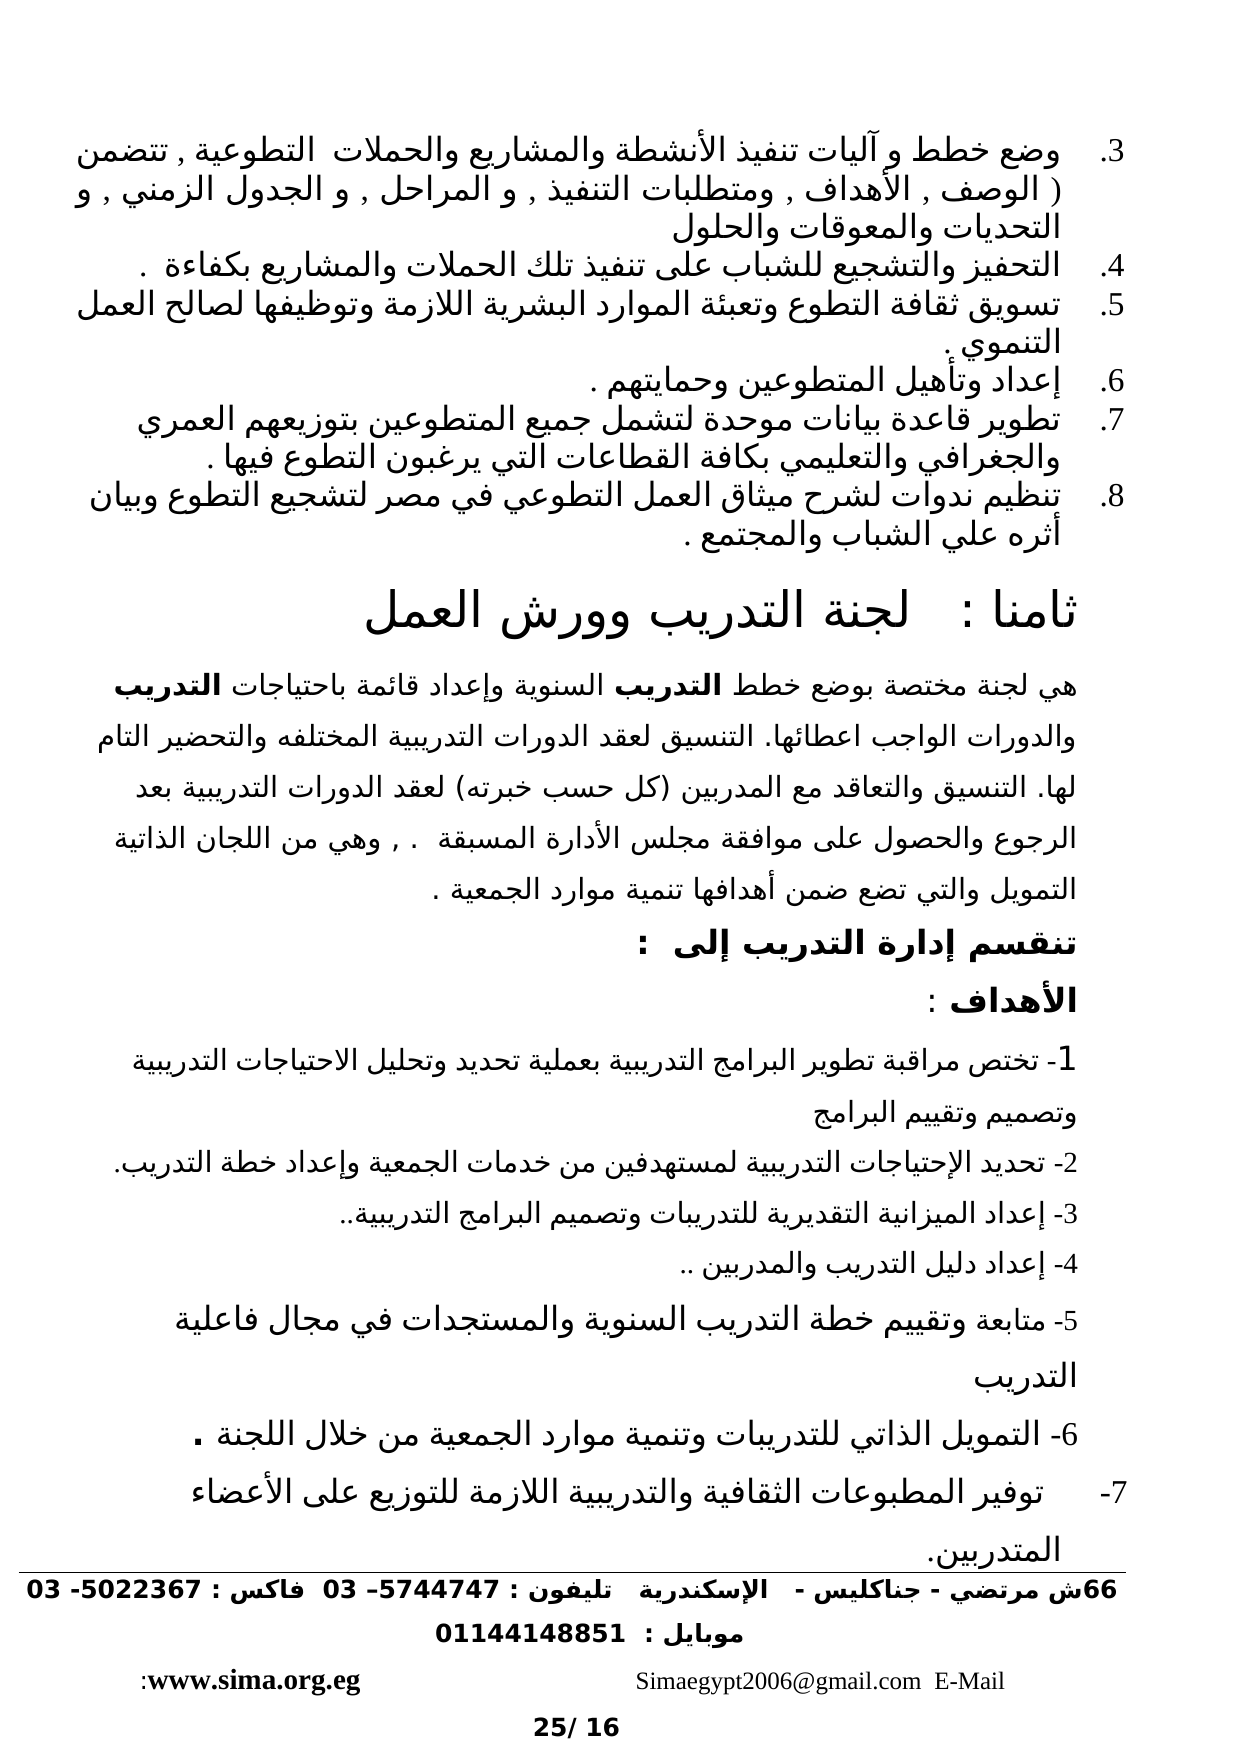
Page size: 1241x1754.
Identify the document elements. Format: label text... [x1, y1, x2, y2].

list وضع خطط و آليات تنفيذ الأنشطة والمشاريع والحملات التطوعية , تتضمن ( الوصف , الأهداف , ومتطلبات التنفيذ , و المراحل , و الجدول الزمني , و التحديات والمعوقات والحلول [75, 207, 1099, 322]
text تنقسم إدارة التدريب إلى : الأهداف : 1- تختص مراقبة تطوير البرامج التدريبية بعملية تحديد وتحليل الاحتياجات التدريبية وتصميم وتقييم البرامج 2- تحديد الإحتياجات التدريبية لمستهدفين من خدمات الجمعية وإعداد خطة التدريب. 3- إعداد الميزانية التقديرية للتدريبات وتصميم البرامج التدريبية.. 4- إعداد دليل التدريب والمدربين .. 5- متابعة وتقييم خطة التدريب السنوية والمستجدات في مجال فاعلية التدريب [75, 1000, 1078, 1471]
list تطوير قاعدة بيانات موحدة لتشمل جميع المتطوعين بتوزيعهم العمري والجغرافي والتعليمي بكافة القطاعات التي يرغبون التطوع فيها . [75, 475, 1099, 552]
list التحفيز والتشجيع للشباب على تنفيذ تلك الحملات والمشاريع بكفاءة . [75, 322, 1099, 360]
list تسويق ثقافة التطوع وتعبئة الموارد البشرية اللازمة وتوظيفها لصالح العمل التنموي . [75, 360, 1099, 437]
list تنظيم ندوات لشرح ميثاق العمل التطوعي في مصر لتشجيع التطوع وبيان أثره علي الشباب والمجتمع . [75, 552, 1099, 629]
list متابعة الأنشطة والمشاريع التطوعية التي تدعم الفكر التطوعي والمجتمعي . [75, 130, 1099, 207]
text هي لجنة مختصة بوضع خطط التدريب السنوية وإعداد قائمة باحتياجات التدريب والدورات الواجب اعطائها. التنسيق لعقد الدورات التدريبية المختلفه والتحضير التام لها. التنسيق والتعاقد مع المدربين (كل حسب خبرته) لعقد الدورات التدريبية بعد الرجوع والحصول على موافقة مجلس الأدارة المسبقة . , وهي من اللجان الذاتية التمويل والتي تضع ضمن أهدافها تنمية موارد الجمعية . [75, 745, 1078, 983]
text ثامنا : لجنة التدريب وورش العمل [75, 658, 1078, 716]
text 6- التمويل الذاتي للتدريبات وتنمية موارد الجمعية من خلال اللجنة . [75, 1491, 1078, 1530]
list إعداد وتأهيل المتطوعين وحمايتهم . [75, 437, 1099, 475]
